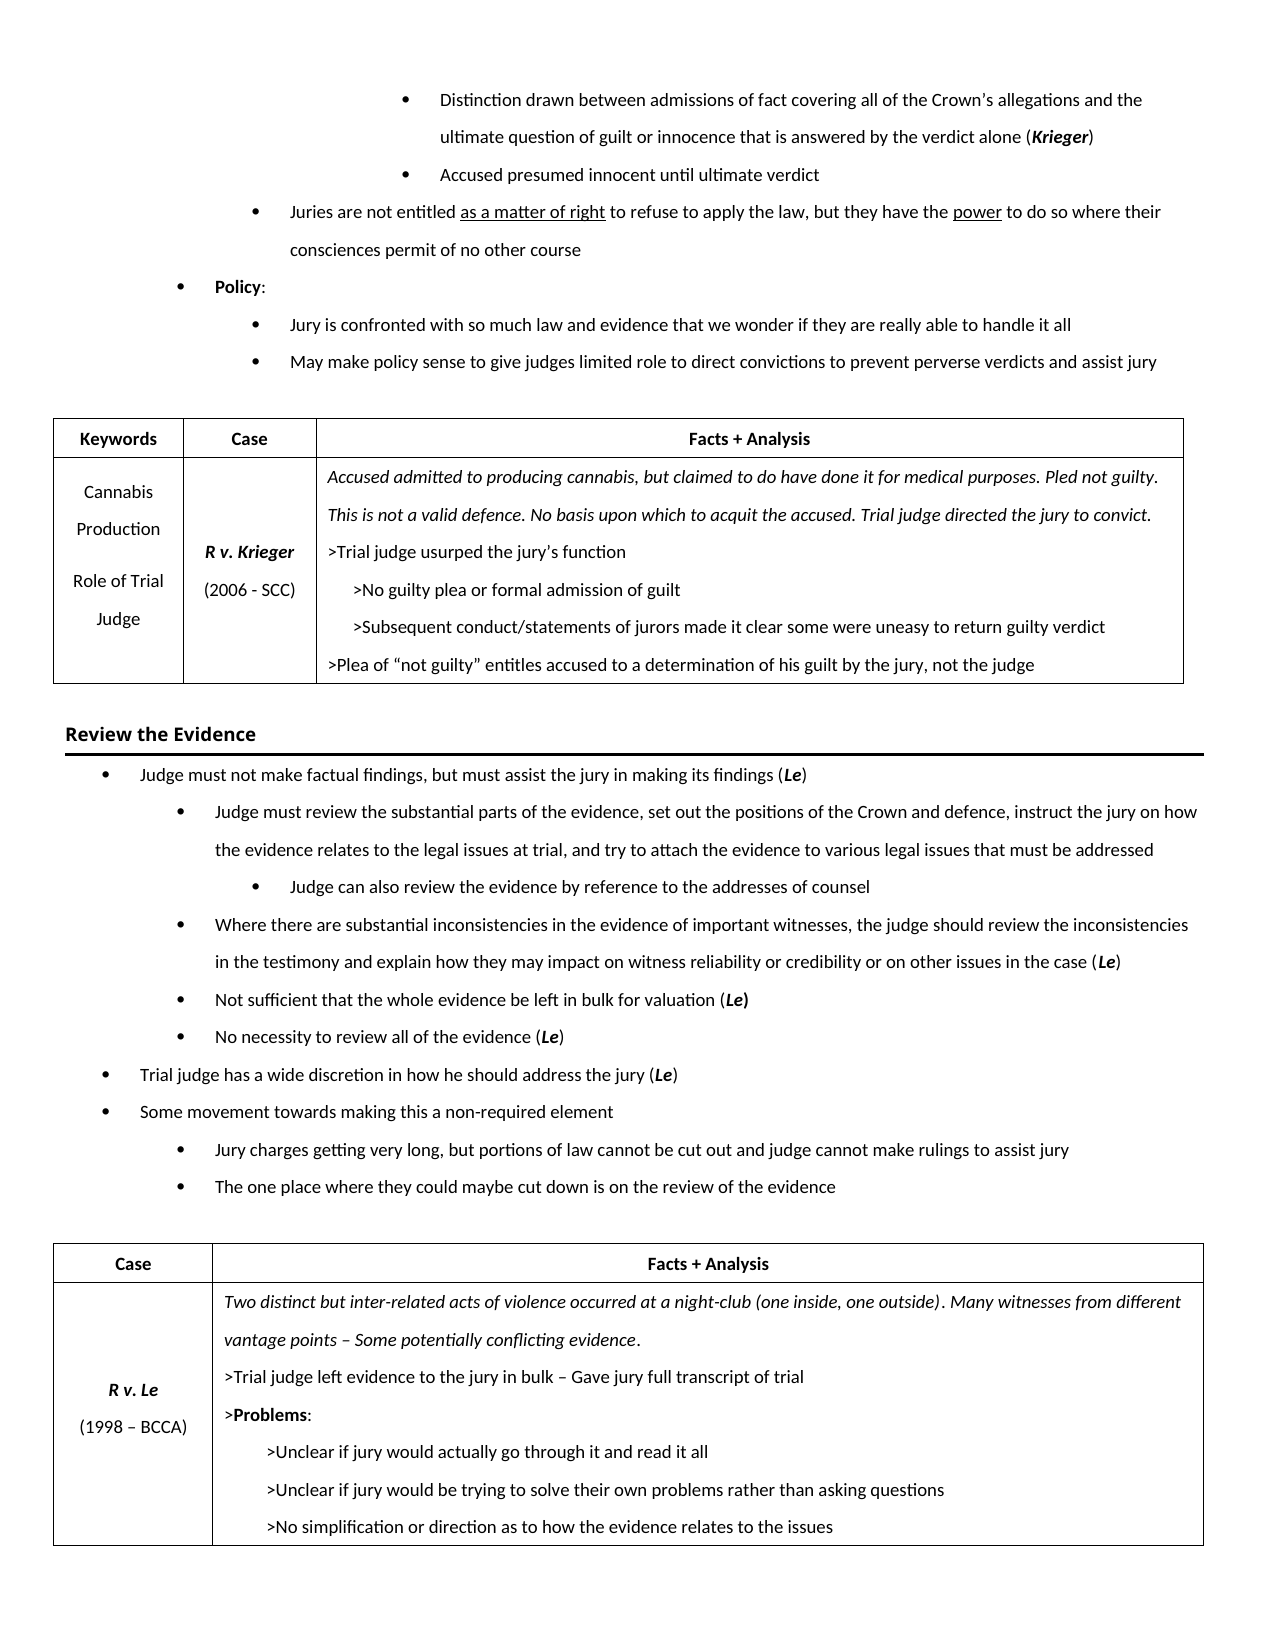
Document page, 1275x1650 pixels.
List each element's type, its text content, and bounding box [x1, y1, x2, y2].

list Trial judge has a wide discretion in how he should address the jury (Le) [102, 1056, 1204, 1093]
table_cell Accused admitted to producing cannabis, but claimed to do have done it for medical purposes. Pled not guilty. This is not a valid defence. No basis upon which to acquit the accused. Trial judge directed the jury to convict. >Trial judge usurped the jury’s function >No guilty plea or formal admission of guilt >Subsequent conduct/statements of jurors made it clear some were uneasy to return guilty verdict >Plea of “not guilty” entitles accused to a determination of his guilt by the jury, not the judge [317, 458, 1183, 683]
list Judge can also review the evidence by reference to the addresses of counsel [252, 868, 1204, 906]
list Jury charges getting very long, but portions of law cannot be cut out and judge cannot make rulings to assist jury [177, 1131, 1204, 1168]
list Accused presumed innocent until ultimate verdict [402, 156, 1204, 193]
list Not sufficient that the whole evidence be left in bulk for valuation (Le) [177, 981, 1204, 1018]
list Jury is confronted with so much law and evidence that we wonder if they are really able to handle it all [252, 306, 1204, 343]
list Distinction drawn between admissions of fact covering all of the Crown’s allegations and the ultimate question of guilt or innocence that is answered by the verdict alone (Krieger) [402, 81, 1204, 156]
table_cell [213, 1283, 1203, 1545]
table_header Facts + Analysis [317, 419, 1183, 457]
table_header Case [54, 1244, 212, 1282]
list Where there are substantial inconsistencies in the evidence of important witnesses, the judge should review the inconsistencies in the testimony and explain how they may impact on witness reliability or credibility or on other issues in the case (Le) [177, 906, 1204, 981]
table_header Keywords [54, 419, 183, 457]
list Judge must review the substantial parts of the evidence, set out the positions of the Crown and defence, instruct the jury on how the evidence relates to the legal issues at trial, and try to attach the evidence to various legal issues that must be addressed [177, 793, 1204, 868]
list Some movement towards making this a non-required element [102, 1093, 1204, 1131]
list Policy: [177, 268, 1204, 306]
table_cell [54, 1283, 212, 1545]
list The one place where they could maybe cut down is on the review of the evidence [177, 1168, 1204, 1206]
table_header Facts + Analysis [213, 1244, 1203, 1282]
list No necessity to review all of the evidence (Le) [177, 1018, 1204, 1056]
table_cell Cannabis Production Role of Trial Judge [54, 458, 183, 683]
table_header Case [184, 419, 316, 457]
list Judge must not make factual findings, but must assist the jury in making its findings (Le) [102, 756, 1204, 793]
table_cell R v. Krieger (2006 - SCC) [184, 458, 316, 683]
list Juries are not entitled as a matter of right to refuse to apply the law, but they have the power to do so where their consciences permit of no other course [252, 193, 1204, 268]
list May make policy sense to give judges limited role to direct convictions to prevent perverse verdicts and assist jury [252, 343, 1204, 381]
text Review the Evidence [65, 715, 1204, 753]
